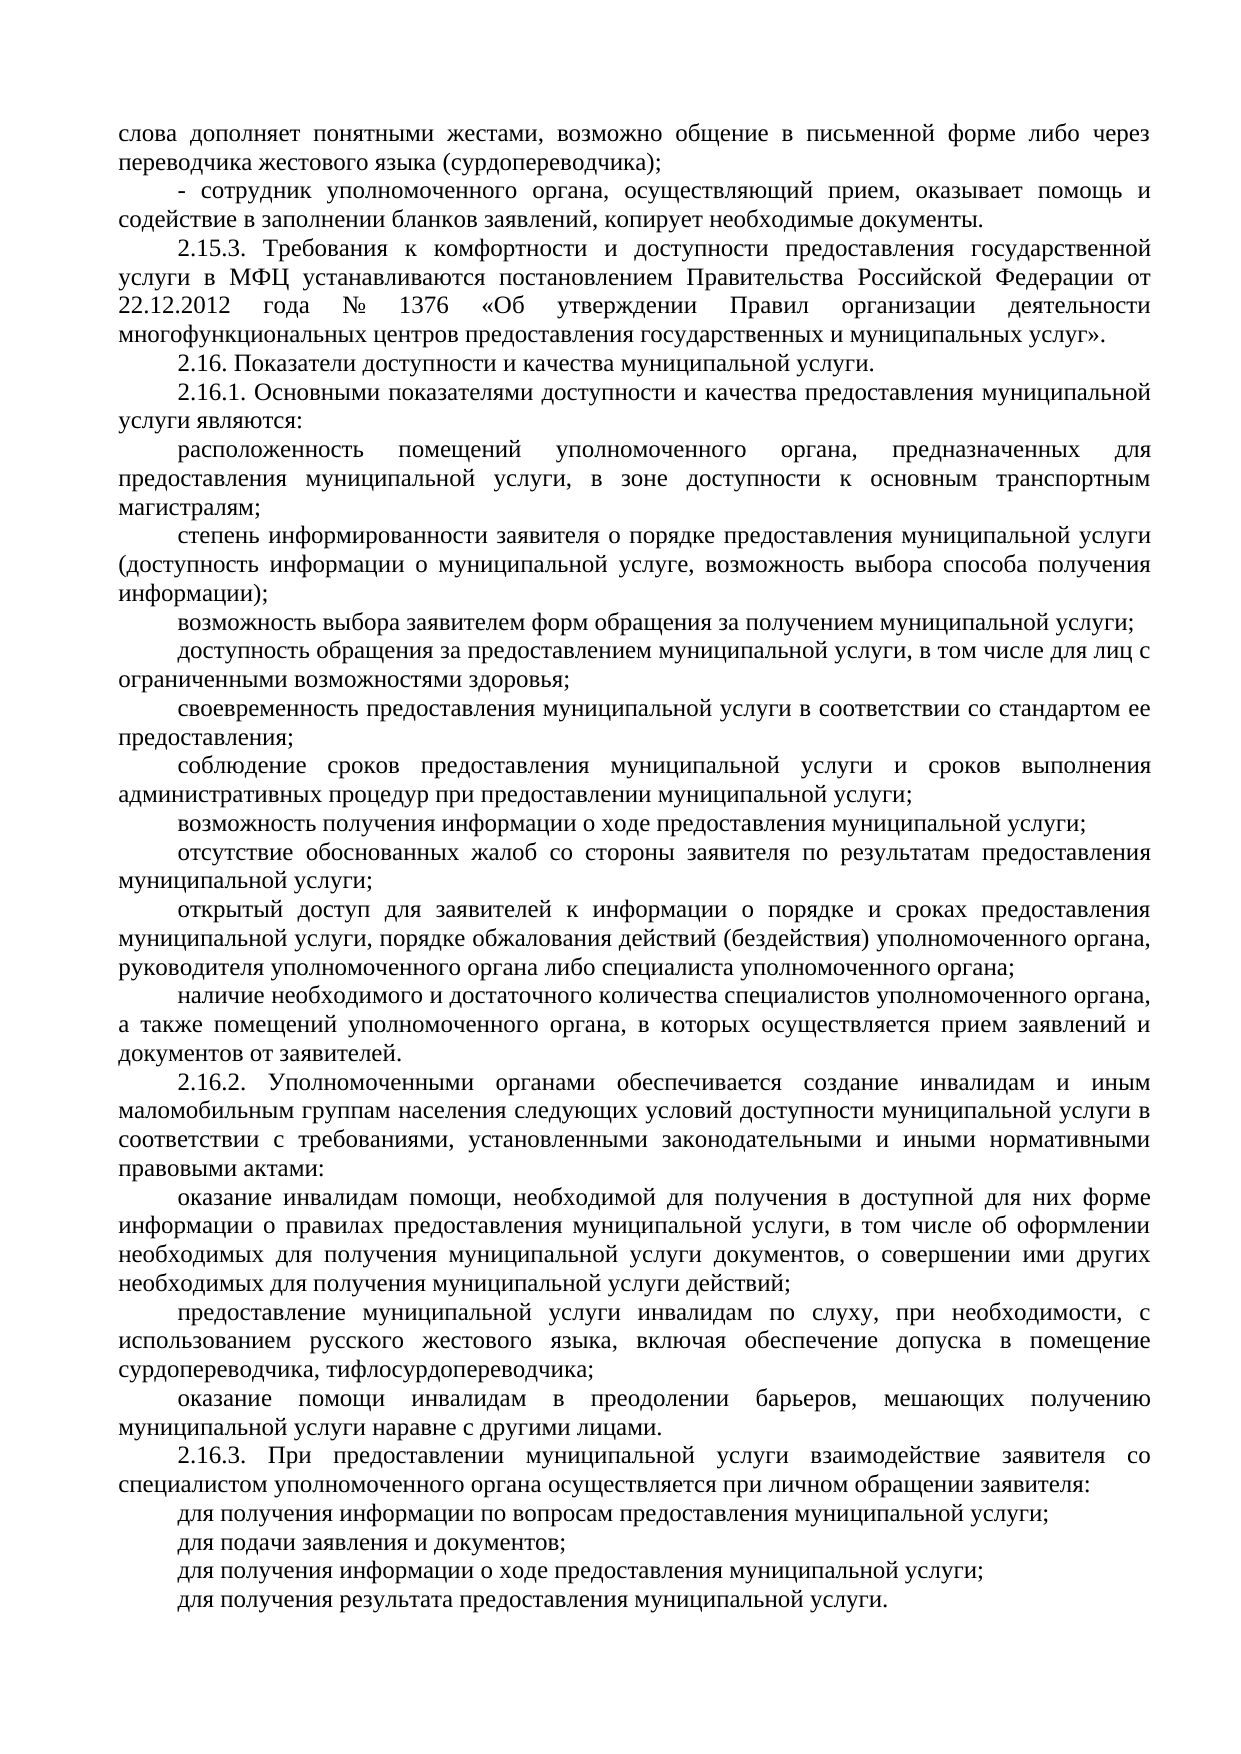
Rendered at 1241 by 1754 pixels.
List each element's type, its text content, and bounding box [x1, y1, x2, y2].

text для получения информации о ходе предоставления муниципальной услуги; [118, 1556, 1152, 1584]
text возможность получения информации о ходе предоставления муниципальной услуги; [118, 808, 1152, 837]
text 2.16.2. Уполномоченными органами обеспечивается создание инвалидам и иным маломобильным группам населения следующих условий доступности муниципальной услуги в соответствии с требованиями, установленными законодательными и иными нормативными правовыми актами: [118, 1067, 1152, 1182]
text 2.15.3. Требования к комфортности и доступности предоставления государственной услуги в МФЦ устанавливаются постановлением Правительства Российской Федерации от 22.12.2012 года № 1376 «Об утверждении Правил организации деятельности многофункциональных центров предоставления государственных и муниципальных услуг». [118, 233, 1152, 348]
text предоставление муниципальной услуги инвалидам по слуху, при необходимости, с использованием русского жестового языка, включая обеспечение допуска в помещение сурдопереводчика, тифлосурдопереводчика; [118, 1297, 1152, 1383]
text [118, 118, 1152, 176]
text открытый доступ для заявителей к информации о порядке и сроках предоставления муниципальной услуги, порядке обжалования действий (бездействия) уполномоченного органа, руководителя уполномоченного органа либо специалиста уполномоченного органа; [118, 894, 1152, 981]
text 2.16. Показатели доступности и качества муниципальной услуги. [118, 348, 1152, 377]
text расположенность помещений уполномоченного органа, предназначенных для предоставления муниципальной услуги, в зоне доступности к основным транспортным магистралям; [118, 434, 1152, 521]
text 2.16.1. Основными показателями доступности и качества предоставления муниципальной услуги являются: [118, 377, 1152, 434]
text - сотрудник уполномоченного органа, осуществляющий прием, оказывает помощь и содействие в заполнении бланков заявлений, копирует необходимые документы. [118, 176, 1152, 233]
text для получения информации по вопросам предоставления муниципальной услуги; [118, 1498, 1152, 1527]
text своевременность предоставления муниципальной услуги в соответствии со стандартом ее предоставления; [118, 693, 1152, 751]
text наличие необходимого и достаточного количества специалистов уполномоченного органа, а также помещений уполномоченного органа, в которых осуществляется прием заявлений и документов от заявителей. [118, 981, 1152, 1067]
text оказание помощи инвалидам в преодолении барьеров, мешающих получению муниципальной услуги наравне с другими лицами. [118, 1383, 1152, 1441]
text соблюдение сроков предоставления муниципальной услуги и сроков выполнения административных процедур при предоставлении муниципальной услуги; [118, 751, 1152, 808]
text для получения результата предоставления муниципальной услуги. [118, 1584, 1152, 1613]
text 2.16.3. При предоставлении муниципальной услуги взаимодействие заявителя со специалистом уполномоченного органа осуществляется при личном обращении заявителя: [118, 1441, 1152, 1498]
text для подачи заявления и документов; [118, 1527, 1152, 1556]
text отсутствие обоснованных жалоб со стороны заявителя по результатам предоставления муниципальной услуги; [118, 837, 1152, 894]
text степень информированности заявителя о порядке предоставления муниципальной услуги (доступность информации о муниципальной услуге, возможность выбора способа получения информации); [118, 521, 1152, 607]
text оказание инвалидам помощи, необходимой для получения в доступной для них форме информации о правилах предоставления муниципальной услуги, в том числе об оформлении необходимых для получения муниципальной услуги документов, о совершении ими других необходимых для получения муниципальной услуги действий; [118, 1182, 1152, 1297]
text доступность обращения за предоставлением муниципальной услуги, в том числе для лиц с ограниченными возможностями здоровья; [118, 636, 1152, 693]
text возможность выбора заявителем форм обращения за получением муниципальной услуги; [118, 607, 1152, 636]
